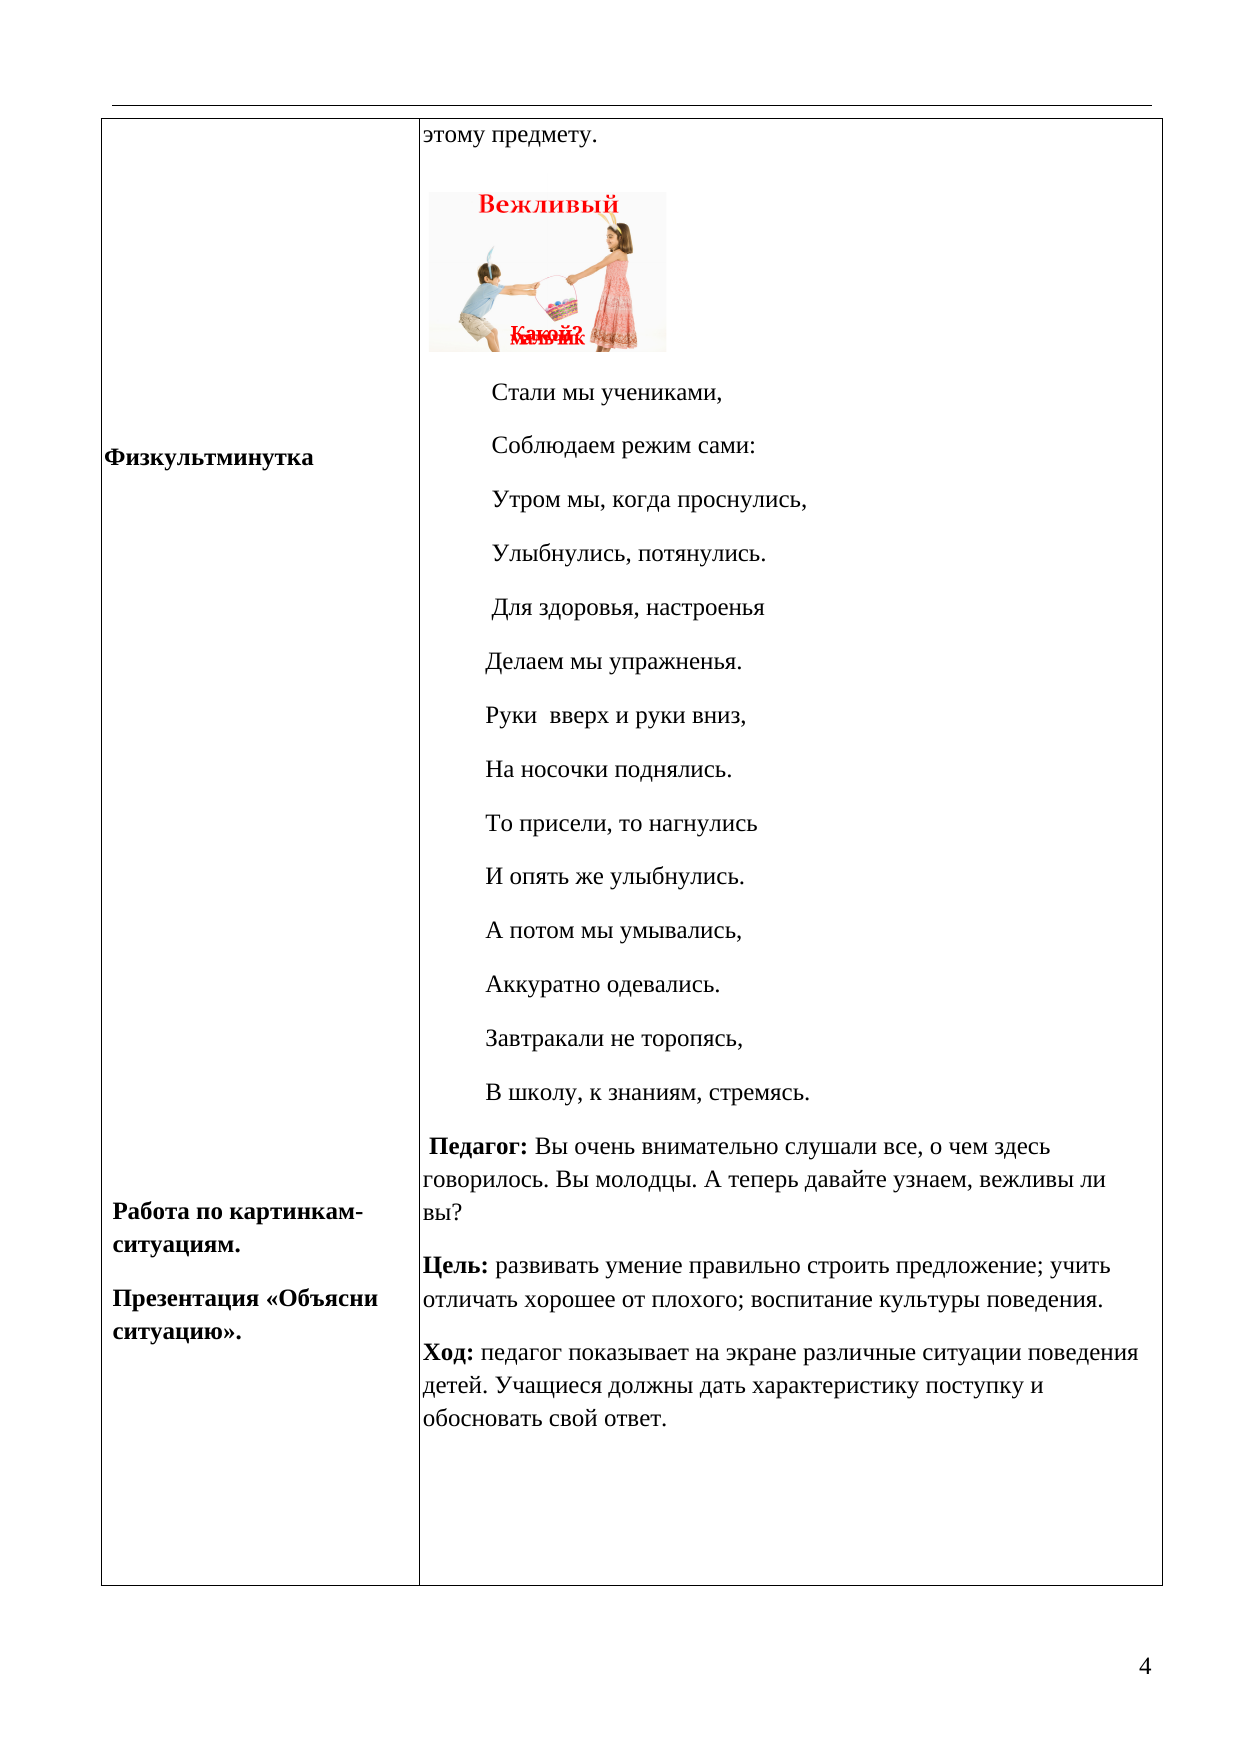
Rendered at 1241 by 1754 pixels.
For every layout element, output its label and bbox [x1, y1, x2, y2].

table_cell [420, 119, 1162, 1585]
table_cell [102, 119, 419, 1585]
